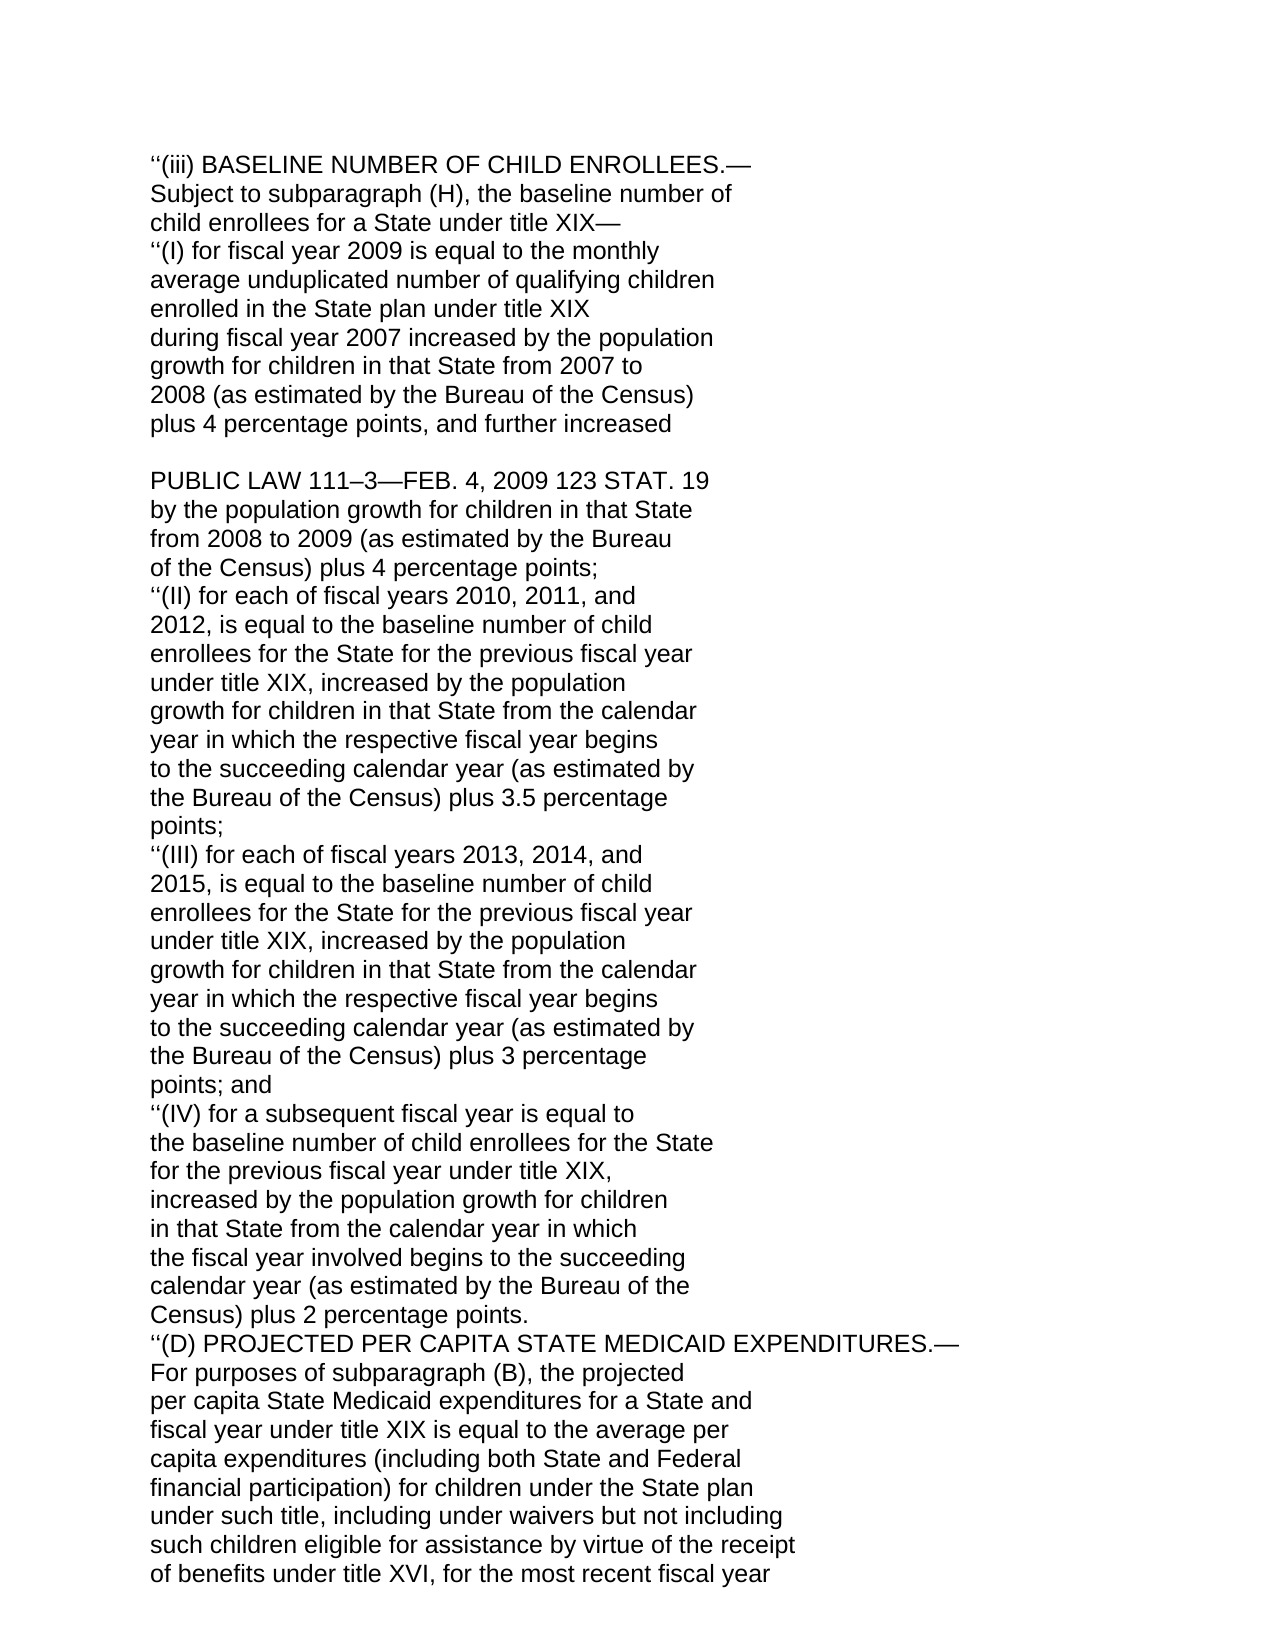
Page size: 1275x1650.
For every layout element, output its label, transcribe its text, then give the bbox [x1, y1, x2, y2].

text to the succeeding calendar year (as estimated by [150, 1012, 1125, 1041]
text the fiscal year involved begins to the succeeding [150, 1242, 1125, 1271]
text 2008 (as estimated by the Bureau of the Census) [150, 380, 1125, 409]
text average unduplicated number of qualifying children [150, 265, 1125, 294]
text of benefits under title XVI, for the most recent fiscal year [150, 1559, 1125, 1587]
text financial participation) for children under the State plan [150, 1472, 1125, 1501]
text ‘‘(iii) BASELINE NUMBER OF CHILD ENROLLEES.— [150, 150, 1125, 179]
text growth for children in that State from the calendar [150, 955, 1125, 984]
text under title XIX, increased by the population [150, 667, 1125, 696]
text 2012, is equal to the baseline number of child [150, 610, 1125, 639]
text For purposes of subparagraph (B), the projected [150, 1357, 1125, 1386]
text enrollees for the State for the previous fiscal year [150, 897, 1125, 926]
text for the previous fiscal year under title XIX, [150, 1156, 1125, 1185]
text ‘‘(II) for each of fiscal years 2010, 2011, and [150, 581, 1125, 610]
text points; and [150, 1070, 1125, 1099]
text in that State from the calendar year in which [150, 1214, 1125, 1242]
text points; [150, 811, 1125, 840]
text growth for children in that State from 2007 to [150, 351, 1125, 380]
text ‘‘(III) for each of fiscal years 2013, 2014, and [150, 840, 1125, 869]
text to the succeeding calendar year (as estimated by [150, 754, 1125, 782]
text enrolled in the State plan under title XIX [150, 294, 1125, 322]
text from 2008 to 2009 (as estimated by the Bureau [150, 524, 1125, 552]
text growth for children in that State from the calendar [150, 696, 1125, 725]
text Census) plus 2 percentage points. [150, 1300, 1125, 1329]
text under such title, including under waivers but not including [150, 1501, 1125, 1530]
text the Bureau of the Census) plus 3.5 percentage [150, 782, 1125, 811]
text Subject to subparagraph (H), the baseline number of [150, 179, 1125, 207]
text enrollees for the State for the previous fiscal year [150, 639, 1125, 667]
text capita expenditures (including both State and Federal [150, 1444, 1125, 1472]
text fiscal year under title XIX is equal to the average per [150, 1415, 1125, 1444]
text year in which the respective fiscal year begins [150, 725, 1125, 754]
text year in which the respective fiscal year begins [150, 984, 1125, 1012]
text such children eligible for assistance by virtue of the receipt [150, 1530, 1125, 1559]
text PUBLIC LAW 111–3—FEB. 4, 2009 123 STAT. 19 [150, 466, 1125, 495]
text of the Census) plus 4 percentage points; [150, 552, 1125, 581]
text plus 4 percentage points, and further increased [150, 409, 1125, 437]
text during fiscal year 2007 increased by the population [150, 322, 1125, 351]
text ‘‘(IV) for a subsequent fiscal year is equal to [150, 1099, 1125, 1127]
text child enrollees for a State under title XIX— [150, 207, 1125, 236]
text ‘‘(I) for fiscal year 2009 is equal to the monthly [150, 236, 1125, 265]
text increased by the population growth for children [150, 1185, 1125, 1214]
text under title XIX, increased by the population [150, 926, 1125, 955]
text per capita State Medicaid expenditures for a State and [150, 1386, 1125, 1415]
text ‘‘(D) PROJECTED PER CAPITA STATE MEDICAID EXPENDITURES.— [150, 1329, 1125, 1357]
text 2015, is equal to the baseline number of child [150, 869, 1125, 897]
text the baseline number of child enrollees for the State [150, 1127, 1125, 1156]
text calendar year (as estimated by the Bureau of the [150, 1271, 1125, 1300]
text by the population growth for children in that State [150, 495, 1125, 524]
text the Bureau of the Census) plus 3 percentage [150, 1041, 1125, 1070]
